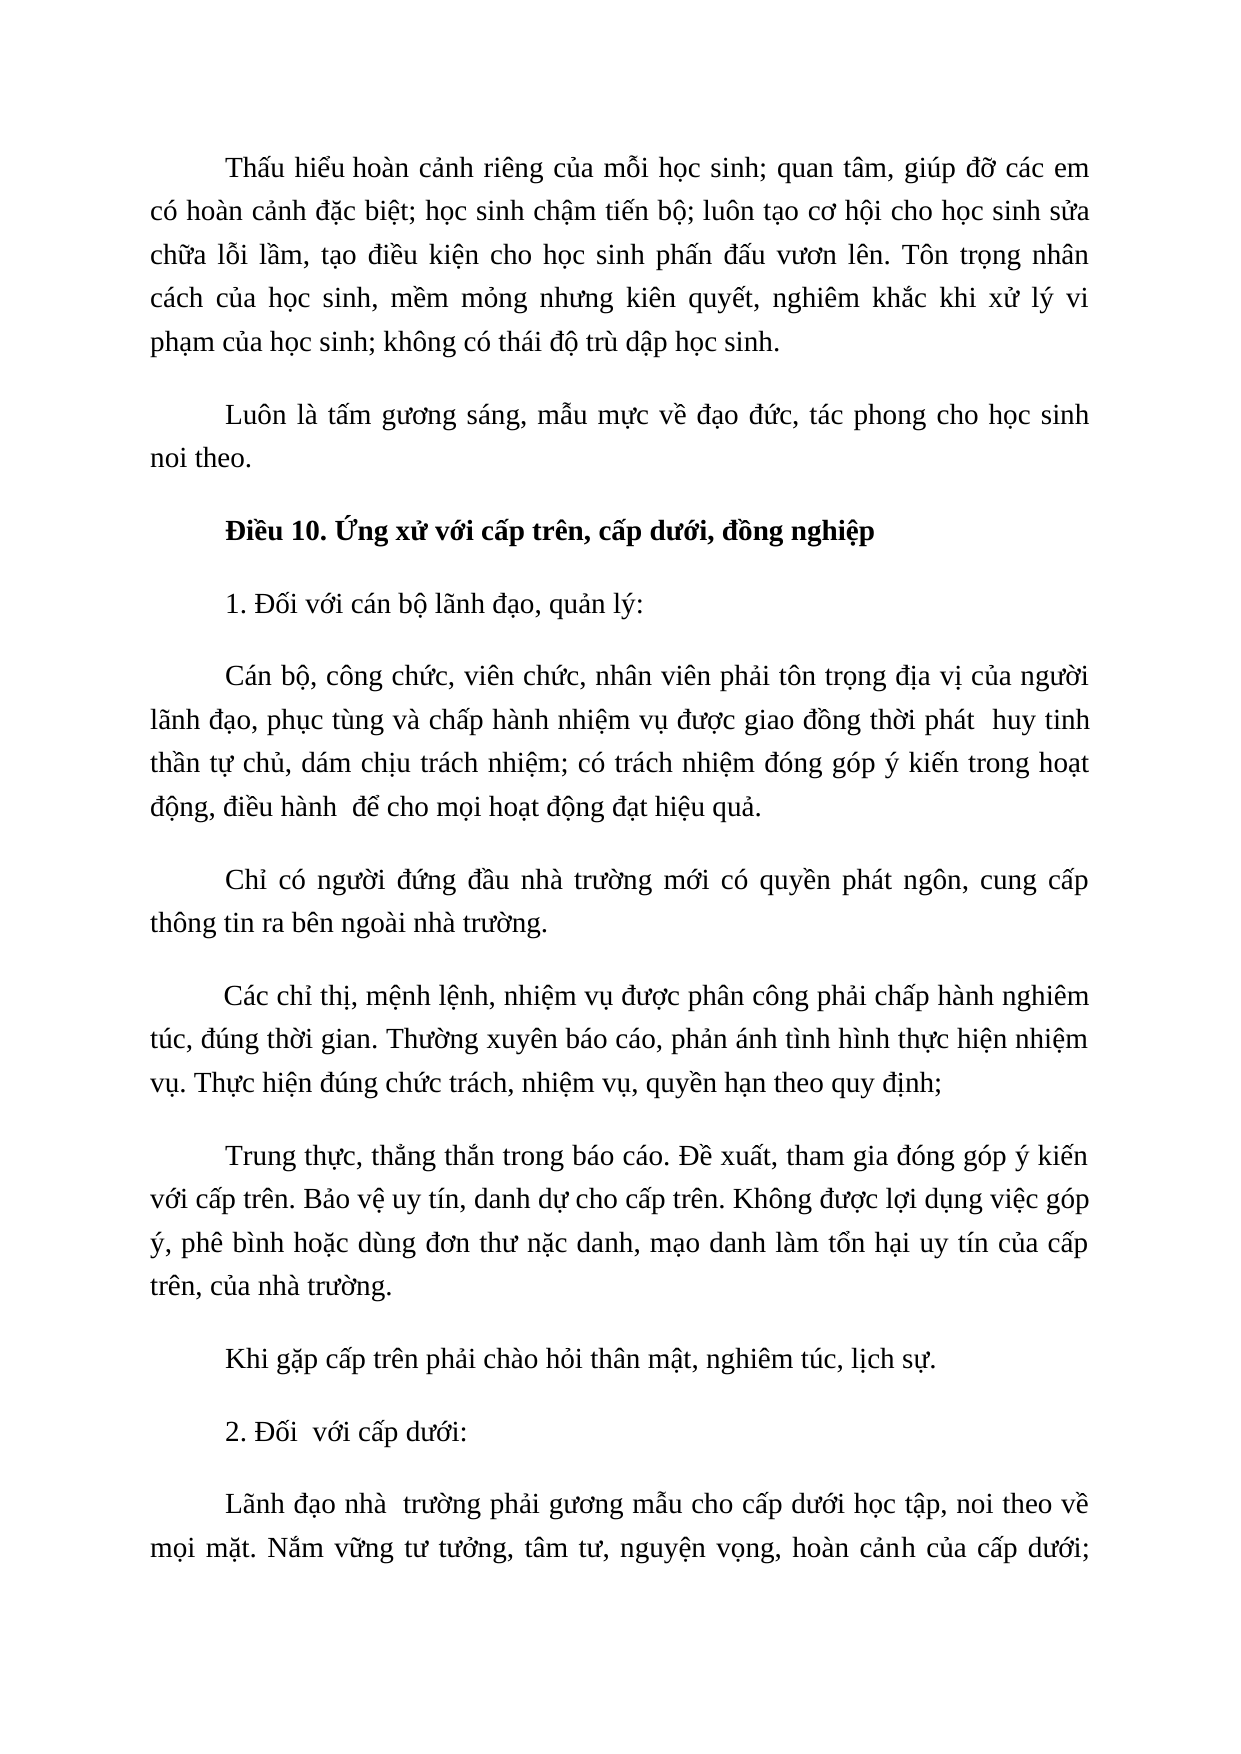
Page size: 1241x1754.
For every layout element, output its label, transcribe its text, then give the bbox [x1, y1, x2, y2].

text 1. Đối với cán bộ lãnh đạo, quản lý: [150, 586, 1090, 619]
text Cán bộ, công chức, viên chức, nhân viên phải tôn trọng địa vị của người lãnh đạo, phục tùng và chấp hành nhiệm vụ được giao đồng thời phát huy tinh thần tự chủ, dám chịu trách nhiệm; có trách nhiệm đóng góp ý kiến trong hoạt động, điều hành để cho mọi hoạt động đạt hiệu quả. [150, 658, 1090, 823]
text Thấu hiểu hoàn cảnh riêng của mỗi học sinh; quan tâm, giúp đỡ các em có hoàn cảnh đặc biệt; học sinh chậm tiến bộ; luôn tạo cơ hội cho học sinh sửa chữa lỗi lầm, tạo điều kiện cho học sinh phấn đấu vươn lên. Tôn trọng nhân cách của học sinh, mềm mỏng nhưng kiên quyết, nghiêm khắc khi xử lý vi phạm của học sinh; không có thái độ trù dập học sinh. [150, 150, 1090, 358]
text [150, 1487, 1090, 1564]
text Khi gặp cấp trên phải chào hỏi thân mật, nghiêm túc, lịch sự. [150, 1341, 1090, 1375]
text Chỉ có người đứng đầu nhà trường mới có quyền phát ngôn, cung cấp thông tin ra bên ngoài nhà trường. [150, 862, 1090, 939]
text Điều 10. Ứng xử với cấp trên, cấp dưới, đồng nghiệp [150, 513, 1090, 547]
text 2. Đối với cấp dưới: [150, 1414, 1090, 1447]
text Các chỉ thị, mệnh lệnh, nhiệm vụ được phân công phải chấp hành nghiêm túc, đúng thời gian. Thường xuyên báo cáo, phản ánh tình hình thực hiện nhiệm vụ. Thực hiện đúng chức trách, nhiệm vụ, quyền hạn theo quy định; [150, 978, 1090, 1099]
text Trung thực, thẳng thắn trong báo cáo. Đề xuất, tham gia đóng góp ý kiến với cấp trên. Bảo vệ uy tín, danh dự cho cấp trên. Không được lợi dụng việc góp ý, phê bình hoặc dùng đơn thư nặc danh, mạo danh làm tổn hại uy tín của cấp trên, của nhà trường. [150, 1138, 1090, 1302]
text Luôn là tấm gương sáng, mẫu mực về đạo đức, tác phong cho học sinh noi theo. [150, 397, 1090, 474]
